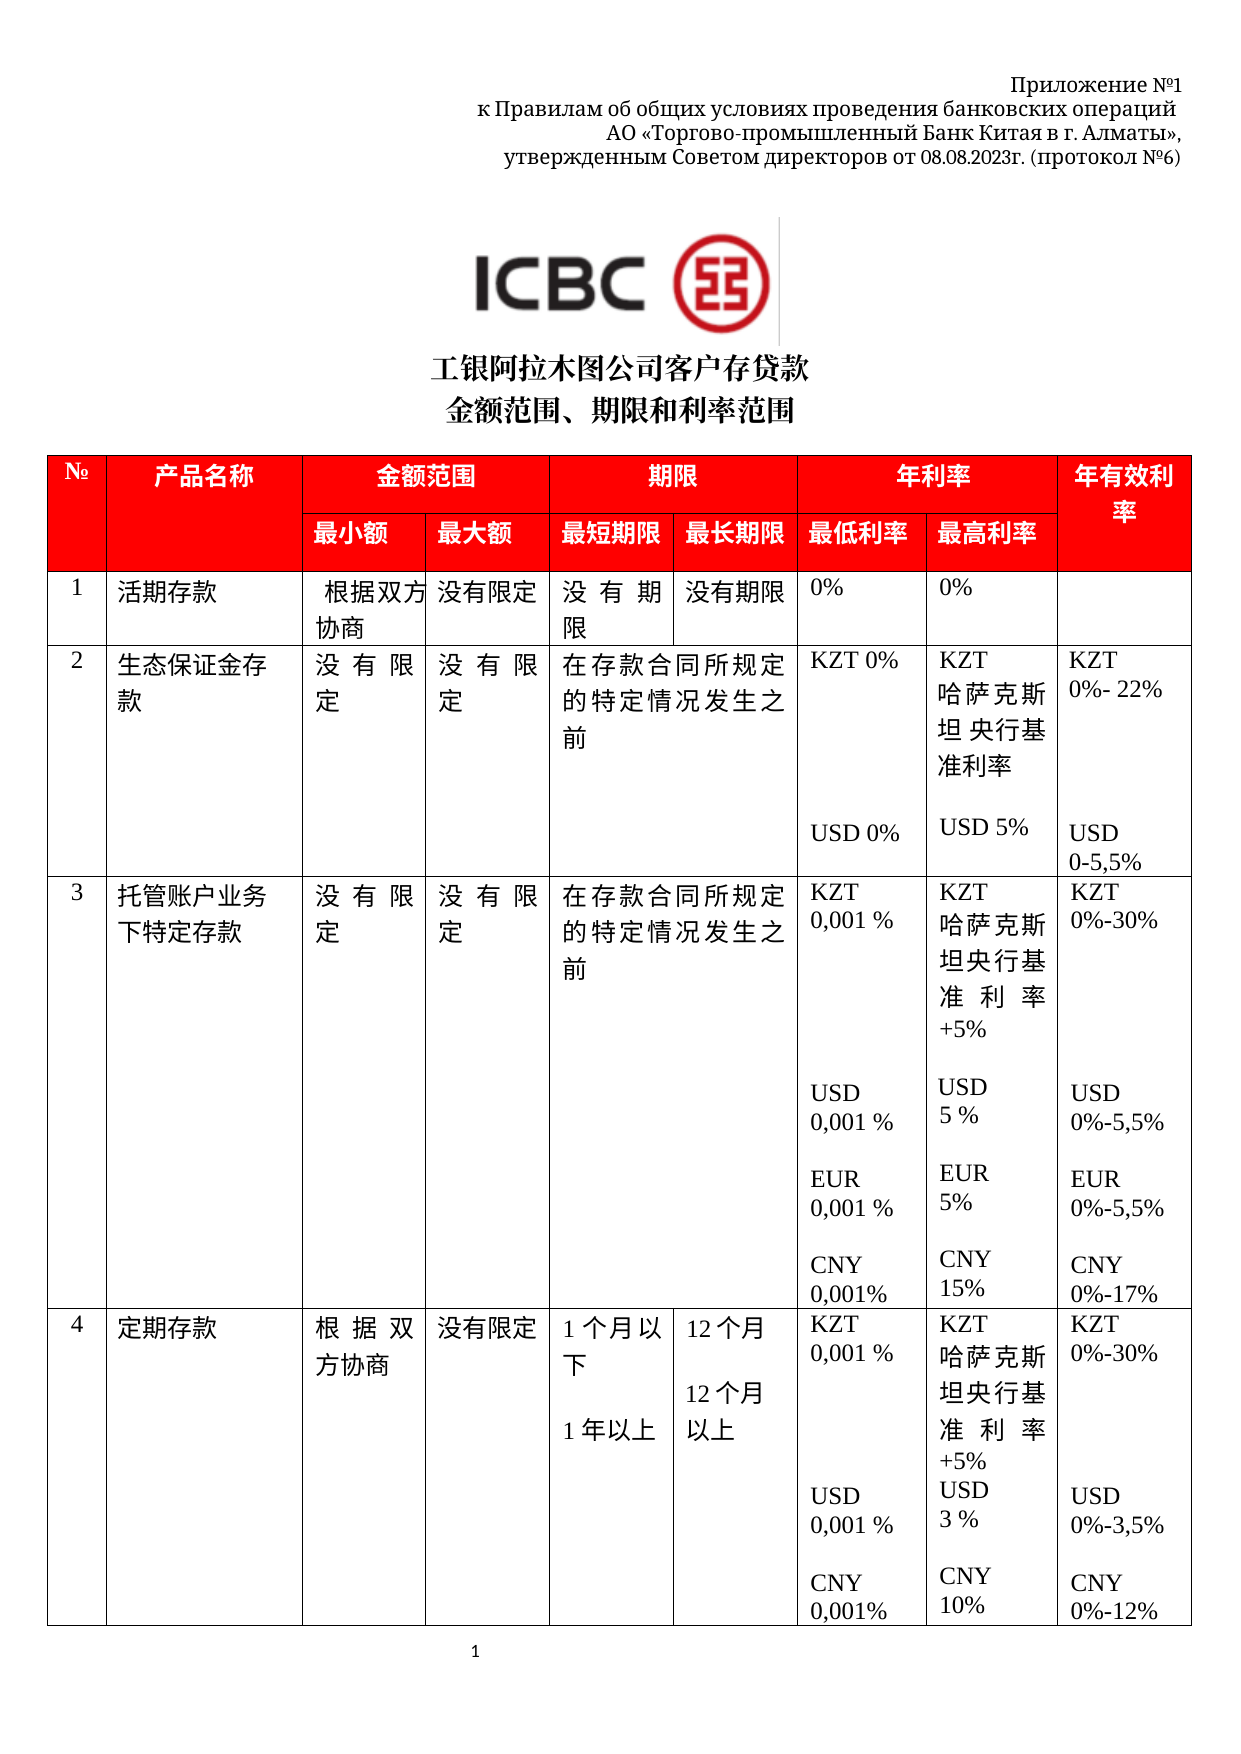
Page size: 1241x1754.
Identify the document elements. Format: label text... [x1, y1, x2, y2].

table_cell 0% [798, 572, 926, 644]
table_cell 没有限定 [426, 646, 549, 876]
table_header 产品名称 [107, 456, 302, 571]
table_header 期限 [550, 456, 797, 513]
table_cell 最短期限 [550, 514, 673, 571]
table_cell 最低利率 [798, 514, 926, 571]
table_cell 2 [48, 646, 106, 876]
table_cell 3 [48, 877, 106, 1308]
table_cell 没有期限 [674, 572, 797, 644]
table_header 年利率 [798, 456, 1057, 513]
table_cell KZT 哈萨克斯坦央行基准利率+5% USD 3 % CNY 10% [927, 1309, 1057, 1625]
table_header 年有效利率 [1058, 456, 1191, 571]
text 金额范围、期限和利率范围 [59, 388, 1181, 455]
table_cell 没有限定 [426, 877, 549, 1308]
table_header 金额范围 [303, 456, 549, 513]
text 工银阿拉木图公司客户存贷款 [59, 346, 1181, 388]
table_cell 活期存款 [107, 572, 302, 644]
table_cell 没有限定 [426, 572, 549, 644]
table_cell KZT 0%-30% USD 0%-3,5% CNY 0%-12% [1058, 1309, 1191, 1625]
table_cell 1 [48, 572, 106, 644]
table_cell 最小额 [303, 514, 425, 571]
table_cell KZT 0,001 % USD 0,001 % EUR 0,001 % CNY 0,001% [798, 877, 926, 1308]
table_cell 定期存款 [107, 1309, 302, 1625]
table_cell 在存款合同所规定的特定情况发生之前 [550, 877, 797, 1308]
table_cell [1058, 572, 1191, 644]
table_cell 在存款合同所规定的特定情况发生之前 [550, 646, 797, 876]
table_cell 最高利率 [927, 514, 1057, 571]
table_cell 托管账户业务下特定存款 [107, 877, 302, 1308]
table_cell 根据双方协商 [303, 572, 425, 644]
table_cell KZT 哈萨克斯坦 央行基准利率 USD 5% [927, 646, 1057, 876]
table_header № [48, 456, 106, 571]
table_cell 没有限定 [426, 1309, 549, 1625]
table_cell KZT 哈萨克斯坦央行基准利率+5% USD 5 % EUR 5% CNY 15% [927, 877, 1057, 1308]
table_cell 4 [48, 1309, 106, 1625]
table_cell KZT 0%- 22% USD 0-5,5% [1058, 646, 1191, 876]
table_cell 根据双方协商 [303, 1309, 425, 1625]
table_cell 没有限定 [303, 646, 425, 876]
table_cell 生态保证金存款 [107, 646, 302, 876]
table_cell KZT 0%-30% USD 0%-5,5% EUR 0%-5,5% CNY 0%-17% [1058, 877, 1191, 1308]
table_cell 最长期限 [674, 514, 797, 571]
table_cell 0% [927, 572, 1057, 644]
table_cell KZT 0% USD 0% [798, 646, 926, 876]
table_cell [798, 1309, 926, 1625]
table_cell 最大额 [426, 514, 549, 571]
table_cell 没有期限 [550, 572, 673, 644]
table_cell 12个月 12个月 以上 [674, 1309, 797, 1625]
picture [460, 217, 781, 346]
table_cell 1个月以下 1 年以上 [550, 1309, 673, 1625]
table_cell 没有限定 [303, 877, 425, 1308]
